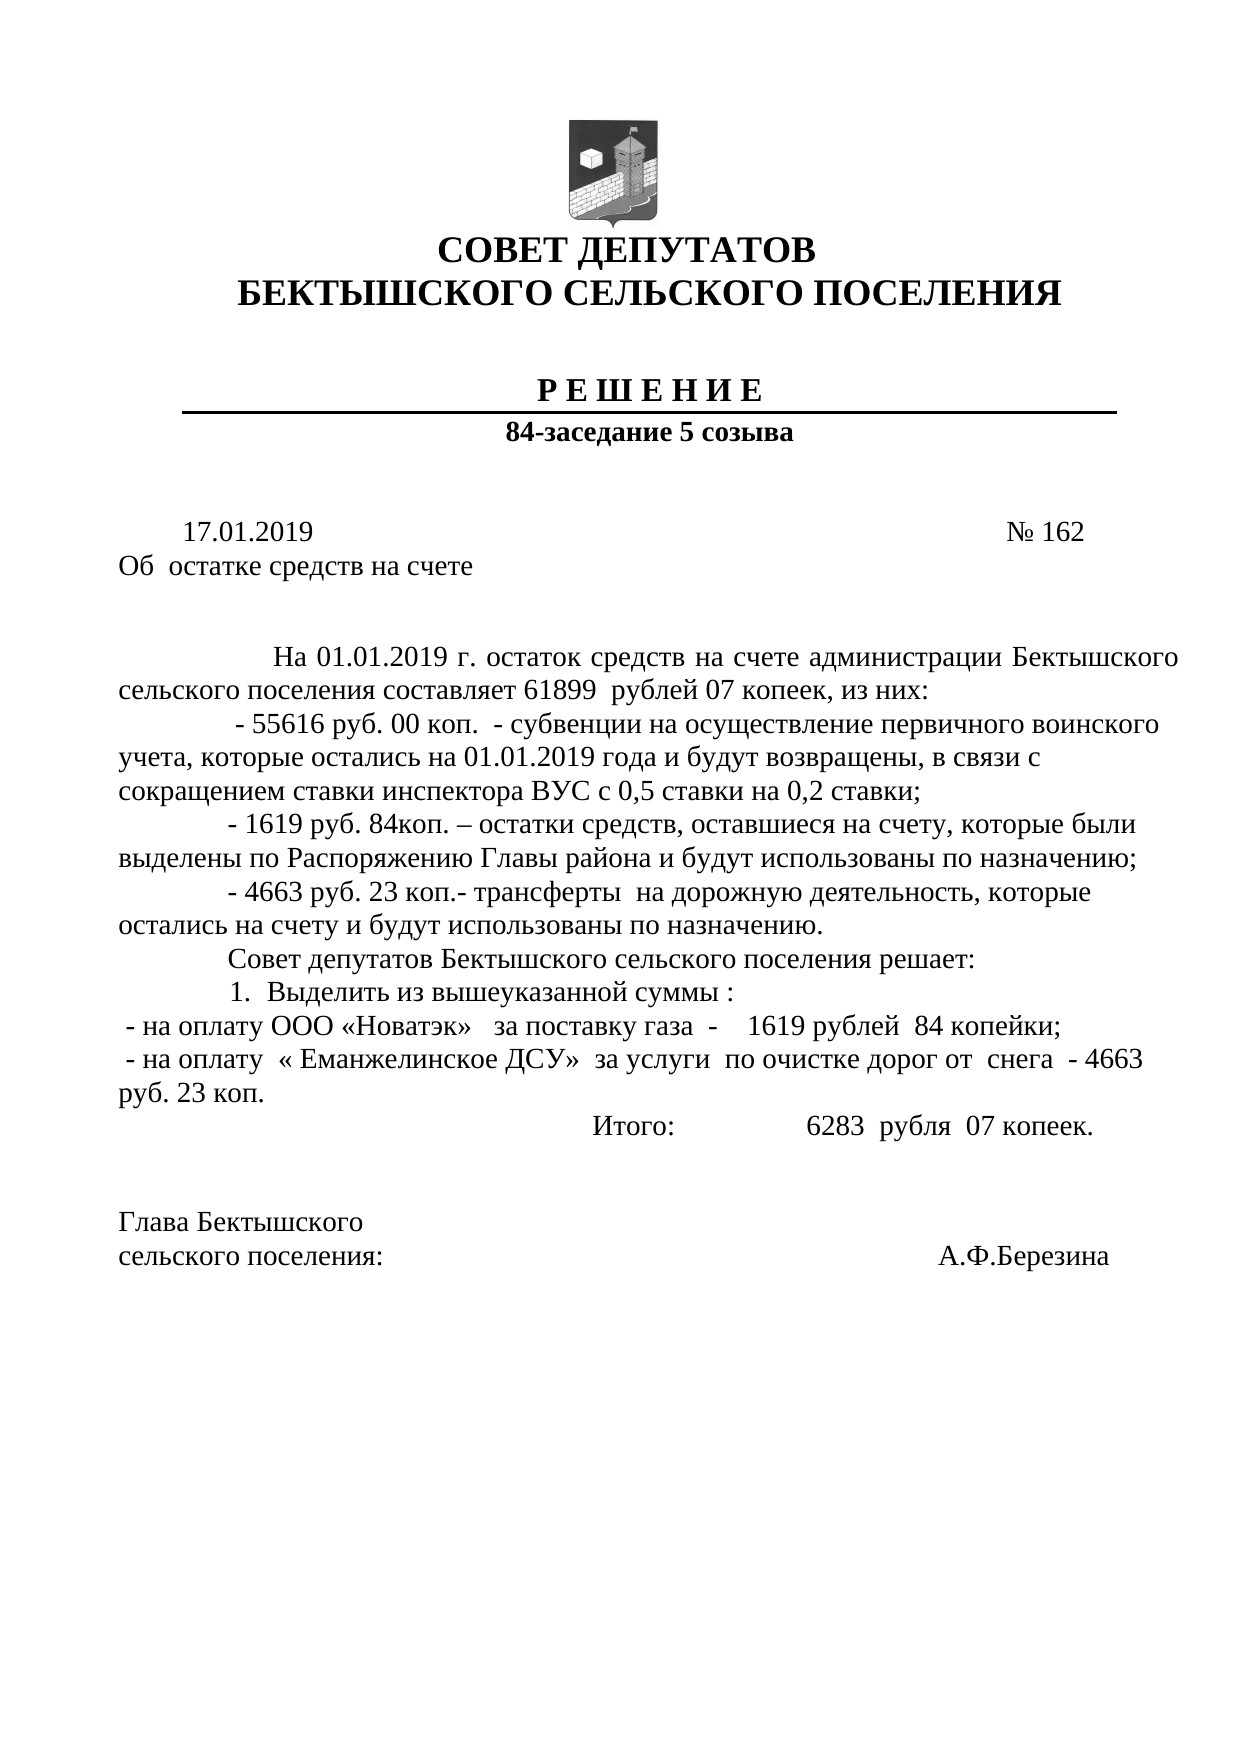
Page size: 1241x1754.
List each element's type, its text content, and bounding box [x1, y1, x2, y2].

text БЕКТЫШСКОГО СЕЛЬСКОГО ПОСЕЛЕНИЯ [118, 271, 1181, 314]
picture [568, 118, 659, 228]
text СОВЕТ ДЕПУТАТОВ [118, 228, 1181, 271]
text Глава Бектышского [118, 1204, 1181, 1238]
text - 1619 руб. 84коп. – остатки средств, оставшиеся на счету, которые были выделены по Распоряжению Главы района и будут использованы по назначению; [118, 807, 1181, 874]
text Итого: 6283 рубля 07 копеек. [118, 1108, 1181, 1142]
text - 4663 руб. 23 коп.- трансферты на дорожную деятельность, которые остались на счету и будут использованы по назначению. [118, 874, 1181, 941]
text На 01.01.2019 г. остаток средств на счете администрации Бектышского сельского поселения составляет 61899 рублей 07 копеек, из них: [118, 639, 1181, 706]
text - 55616 руб. 00 коп. - субвенции на осуществление первичного воинского учета, которые остались на 01.01.2019 года и будут возвращены, в связи с сокращением ставки инспектора ВУС с 0,5 ставки на 0,2 ставки; [118, 706, 1181, 807]
text - на оплату ООО «Новатэк» за поставку газа - 1619 рублей 84 копейки; [118, 1008, 1181, 1041]
text Совет депутатов Бектышского сельского поселения решает: [118, 941, 1181, 974]
text - на оплату « Еманжелинское ДСУ» за услуги по очистке дорог от снега - 4663 руб. 23 коп. [118, 1041, 1181, 1108]
text сельского поселения: А.Ф.Березина [118, 1238, 1181, 1271]
text Об остатке средств на счете [118, 448, 1181, 581]
table_header Р Е Ш Е Н И Е 84-заседание 5 созыва 17.01.2019 № 162 [171, 370, 1128, 548]
list Выделить из вышеуказанной суммы : [229, 974, 1181, 1008]
